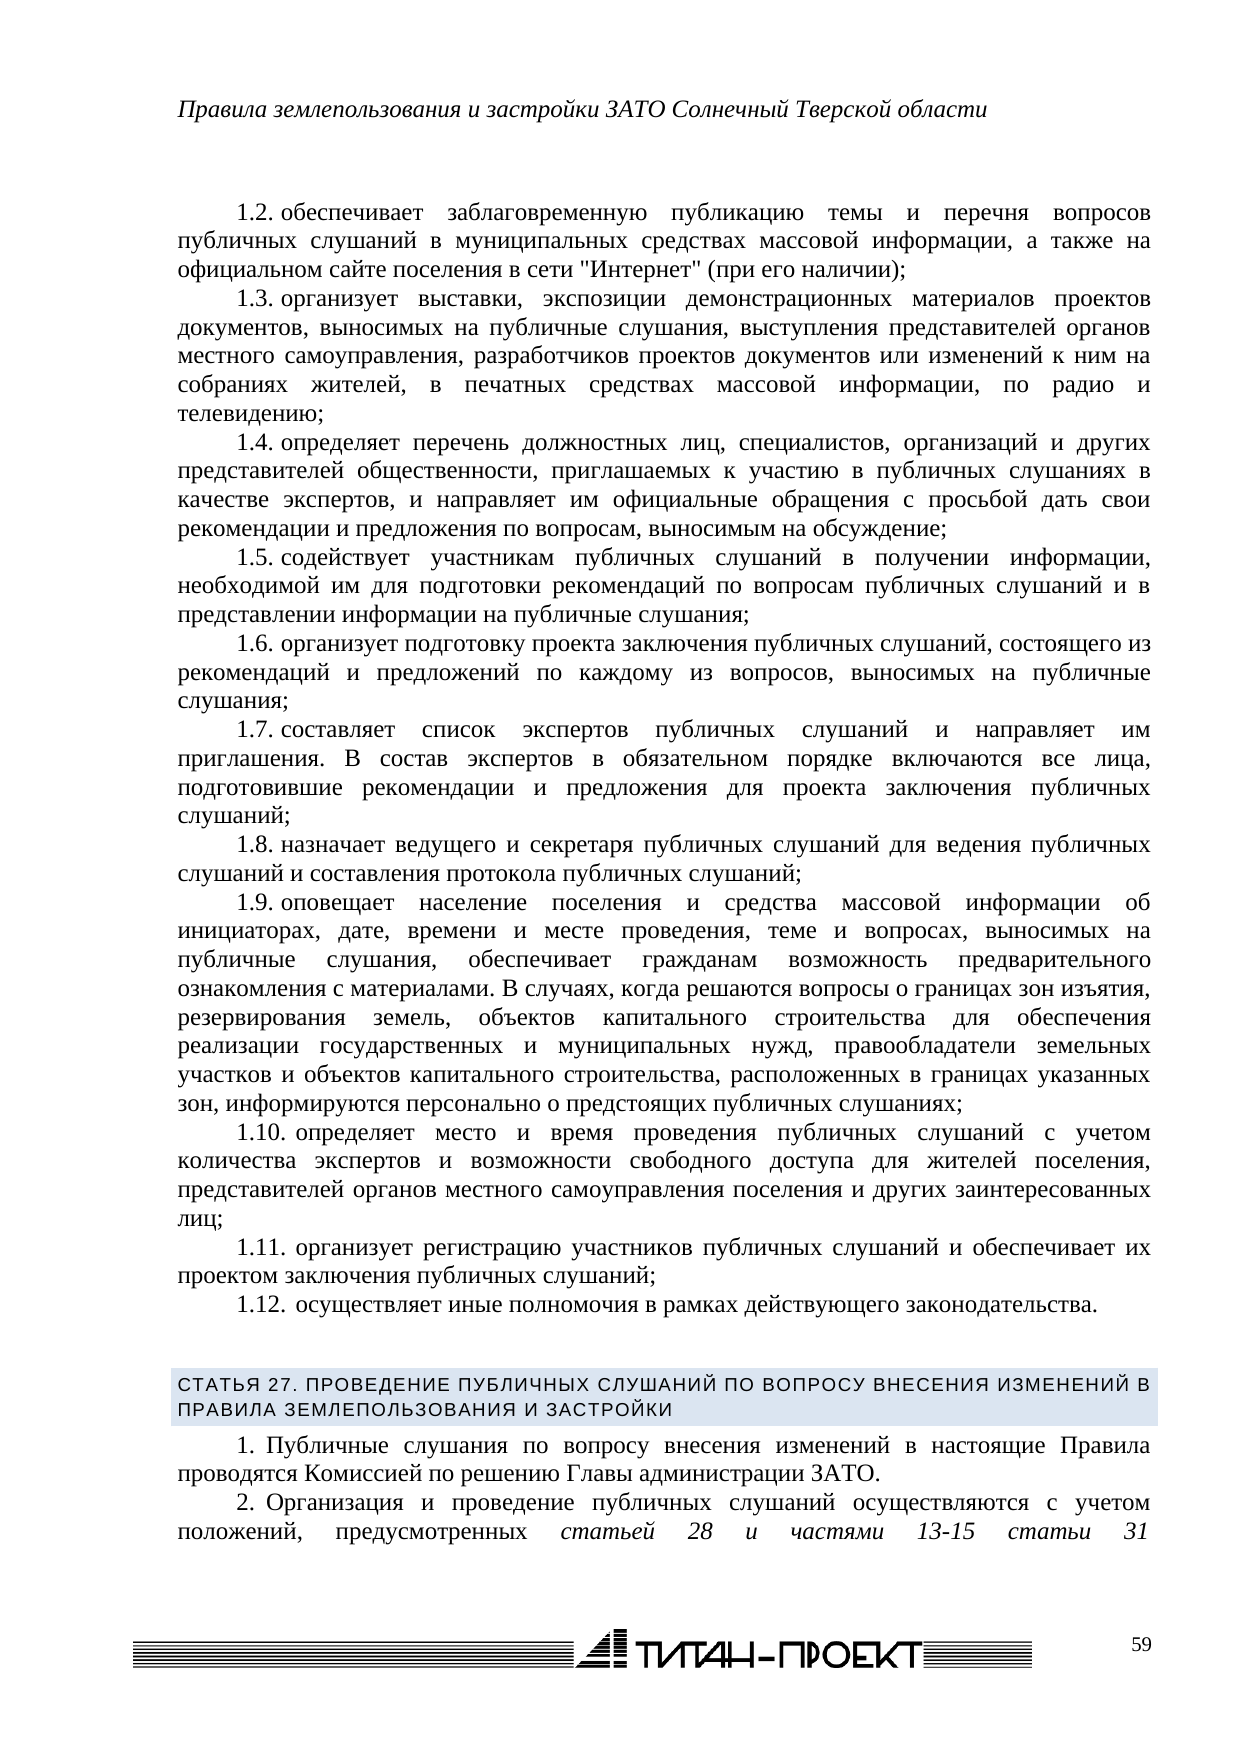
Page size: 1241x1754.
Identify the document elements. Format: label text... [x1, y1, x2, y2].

list Публичные слушания по вопросу внесения изменений в настоящие Правила проводятся Комиссией по решению Главы администрации ЗАТО. [177, 1430, 1152, 1487]
picture [133, 1629, 1032, 1668]
list организует подготовку проекта заключения публичных слушаний, состоящего из рекомендаций и предложений по каждому из вопросов, выносимых на публичные слушания; [177, 628, 1152, 714]
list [177, 1487, 1152, 1545]
list определяет перечень должностных лиц, специалистов, организаций и других представителей общественности, приглашаемых к участию в публичных слушаниях в качестве экспертов, и направляет им официальные обращения с просьбой дать свои рекомендации и предложения по вопросам, выносимым на обсуждение; [177, 427, 1152, 542]
list содействует участникам публичных слушаний в получении информации, необходимой им для подготовки рекомендаций по вопросам публичных слушаний и в представлении информации на публичные слушания; [177, 542, 1152, 628]
list обеспечивает заблаговременную публикацию темы и перечня вопросов публичных слушаний в муниципальных средствах массовой информации, а также на официальном сайте поселения в сети "Интернет" (при его наличии); [177, 197, 1152, 283]
subtitle Статья 27. Проведение публичных слушаний по вопросу внесения изменений в Правила землепользования и застройки [177, 1374, 1152, 1420]
list организует регистрацию участников публичных слушаний и обеспечивает их проектом заключения публичных слушаний; [177, 1232, 1152, 1289]
list оповещает население поселения и средства массовой информации об инициаторах, дате, времени и месте проведения, теме и вопросах, выносимых на публичные слушания, обеспечивает гражданам возможность предварительного ознакомления с материалами. В случаях, когда решаются вопросы о границах зон изъятия, резервирования земель, объектов капитального строительства для обеспечения реализации государственных и муниципальных нужд, правообладатели земельных участков и объектов капитального строительства, расположенных в границах указанных зон, информируются персонально о предстоящих публичных слушаниях; [177, 887, 1152, 1117]
list назначает ведущего и секретаря публичных слушаний для ведения публичных слушаний и составления протокола публичных слушаний; [177, 829, 1152, 887]
list составляет список экспертов публичных слушаний и направляет им приглашения. В состав экспертов в обязательном порядке включаются все лица, подготовившие рекомендации и предложения для проекта заключения публичных слушаний; [177, 714, 1152, 829]
list осуществляет иные полномочия в рамках действующего законодательства. [177, 1289, 1152, 1318]
list определяет место и время проведения публичных слушаний с учетом количества экспертов и возможности свободного доступа для жителей поселения, представителей органов местного самоуправления поселения и других заинтересованных лиц; [177, 1117, 1152, 1232]
list организует выставки, экспозиции демонстрационных материалов проектов документов, выносимых на публичные слушания, выступления представителей органов местного самоуправления, разработчиков проектов документов или изменений к ним на собраниях жителей, в печатных средствах массовой информации, по радио и телевидению; [177, 283, 1152, 427]
